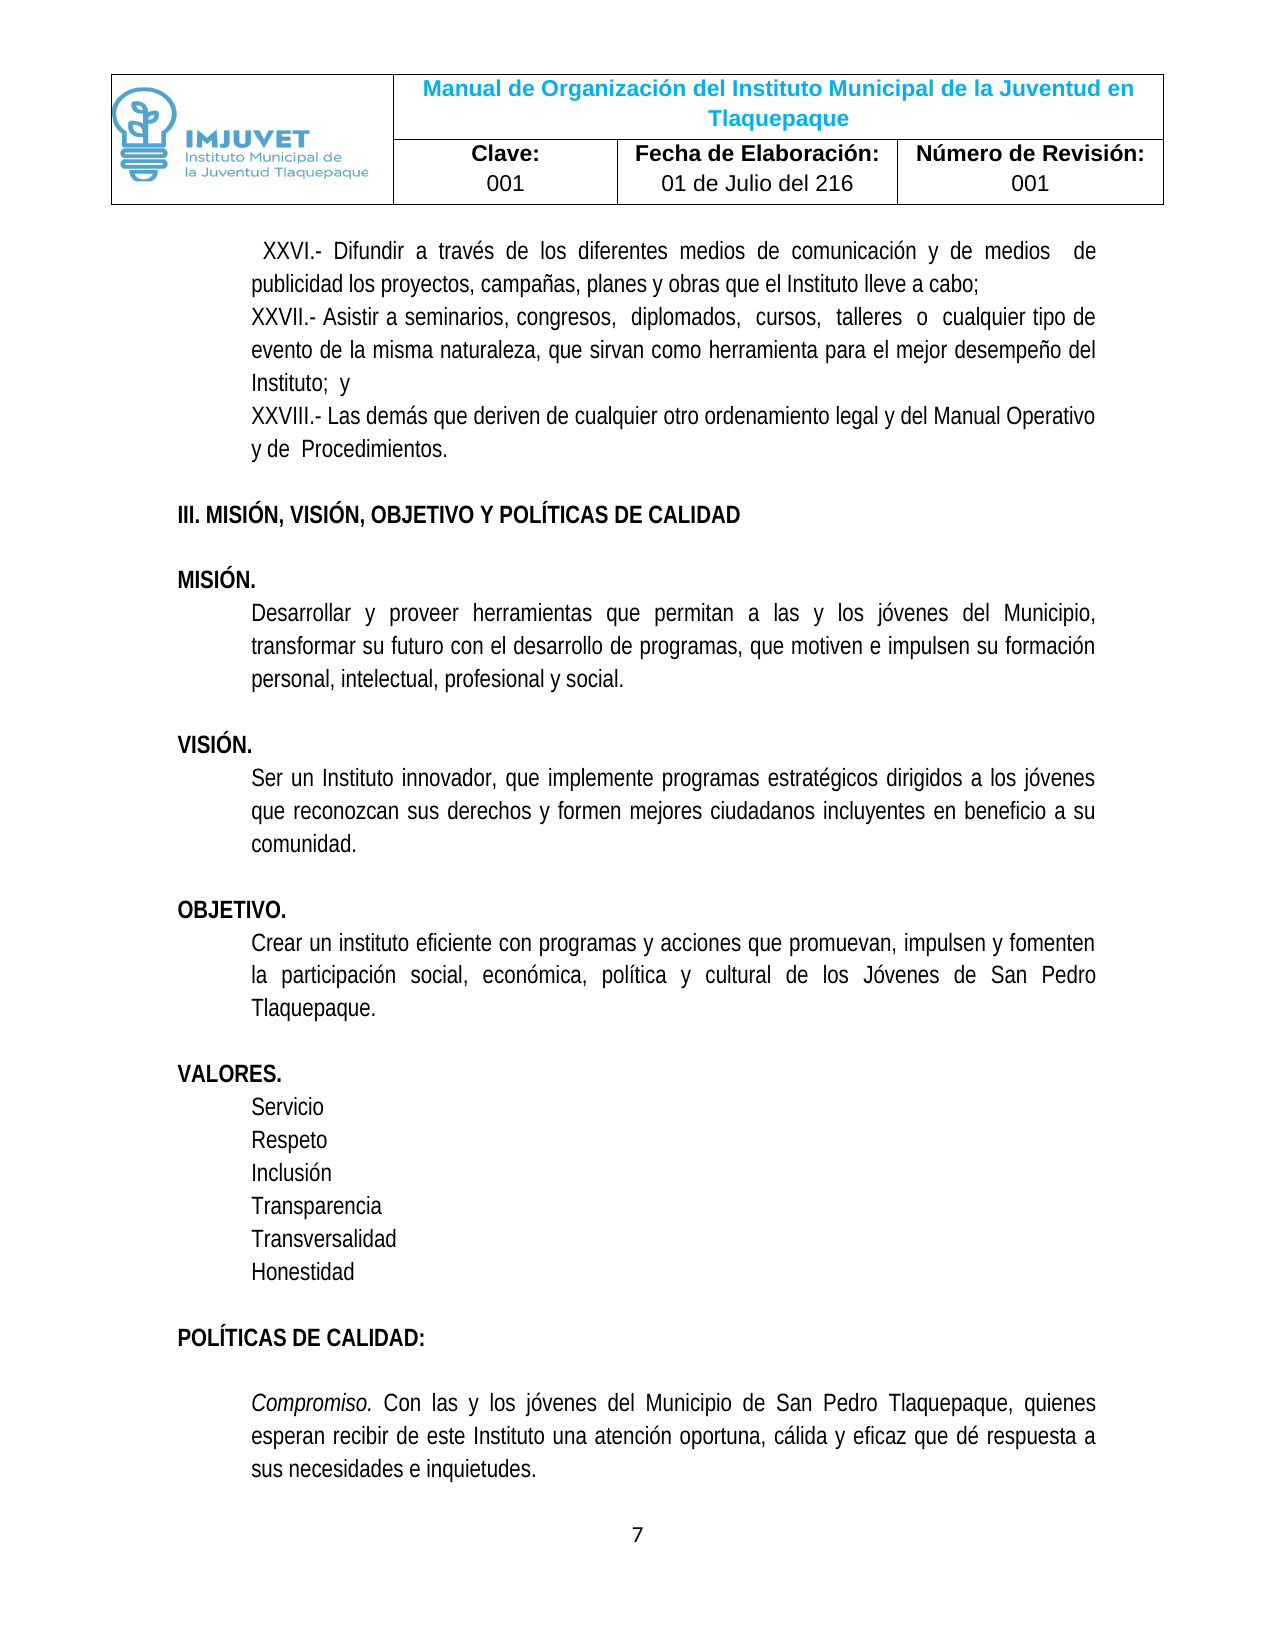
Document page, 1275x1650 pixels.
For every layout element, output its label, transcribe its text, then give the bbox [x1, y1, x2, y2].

text Honestidad [251, 1257, 1098, 1285]
picture [111, 87, 368, 181]
text OBJETIVO. [177, 895, 1098, 923]
text XXVI.- Difundir a través de los diferentes medios de comunicación y de medios de publicidad los proyectos, campañas, planes y obras que el Instituto lleve a cabo; [251, 236, 1098, 298]
text Transparencia [251, 1191, 1098, 1219]
text MISIÓN. [177, 566, 1098, 594]
text VALORES. [177, 1059, 1098, 1088]
text Crear un instituto eficiente con programas y acciones que promuevan, impulsen y fomenten la participación social, económica, política y cultural de los Jóvenes de San Pedro Tlaquepaque. [251, 928, 1098, 1022]
text Servicio [251, 1092, 1098, 1121]
text Ser un Instituto innovador, que implemente programas estratégicos dirigidos a los jóvenes que reconozcan sus derechos y formen mejores ciudadanos incluyentes en beneficio a su comunidad. [251, 763, 1098, 857]
text XXVIII.- Las demás que deriven de cualquier otro ordenamiento legal y del Manual Operativo y de Procedimientos. [251, 401, 1098, 462]
text Transversalidad [251, 1224, 1098, 1252]
text POLÍTICAS DE CALIDAD: [177, 1323, 1098, 1351]
text Desarrollar y proveer herramientas que permitan a las y los jóvenes del Municipio, transformar su futuro con el desarrollo de programas, que motiven e impulsen su formación personal, intelectual, profesional y social. [251, 598, 1098, 693]
text Compromiso. Con las y los jóvenes del Municipio de San Pedro Tlaquepaque, quienes esperan recibir de este Instituto una atención oportuna, cálida y eficaz que dé respuesta a sus necesidades e inquietudes. [251, 1388, 1098, 1483]
text Respeto [251, 1125, 1098, 1154]
text XXVII.- Asistir a seminarios, congresos, diplomados, cursos, talleres o cualquier tipo de evento de la misma naturaleza, que sirvan como herramienta para el mejor desempeño del Instituto; y [251, 302, 1098, 397]
text III. MISIÓN, VISIÓN, OBJETIVO Y POLÍTICAS DE CALIDAD [177, 500, 1098, 528]
text VISIÓN. [177, 730, 1098, 759]
text Inclusión [251, 1158, 1098, 1187]
